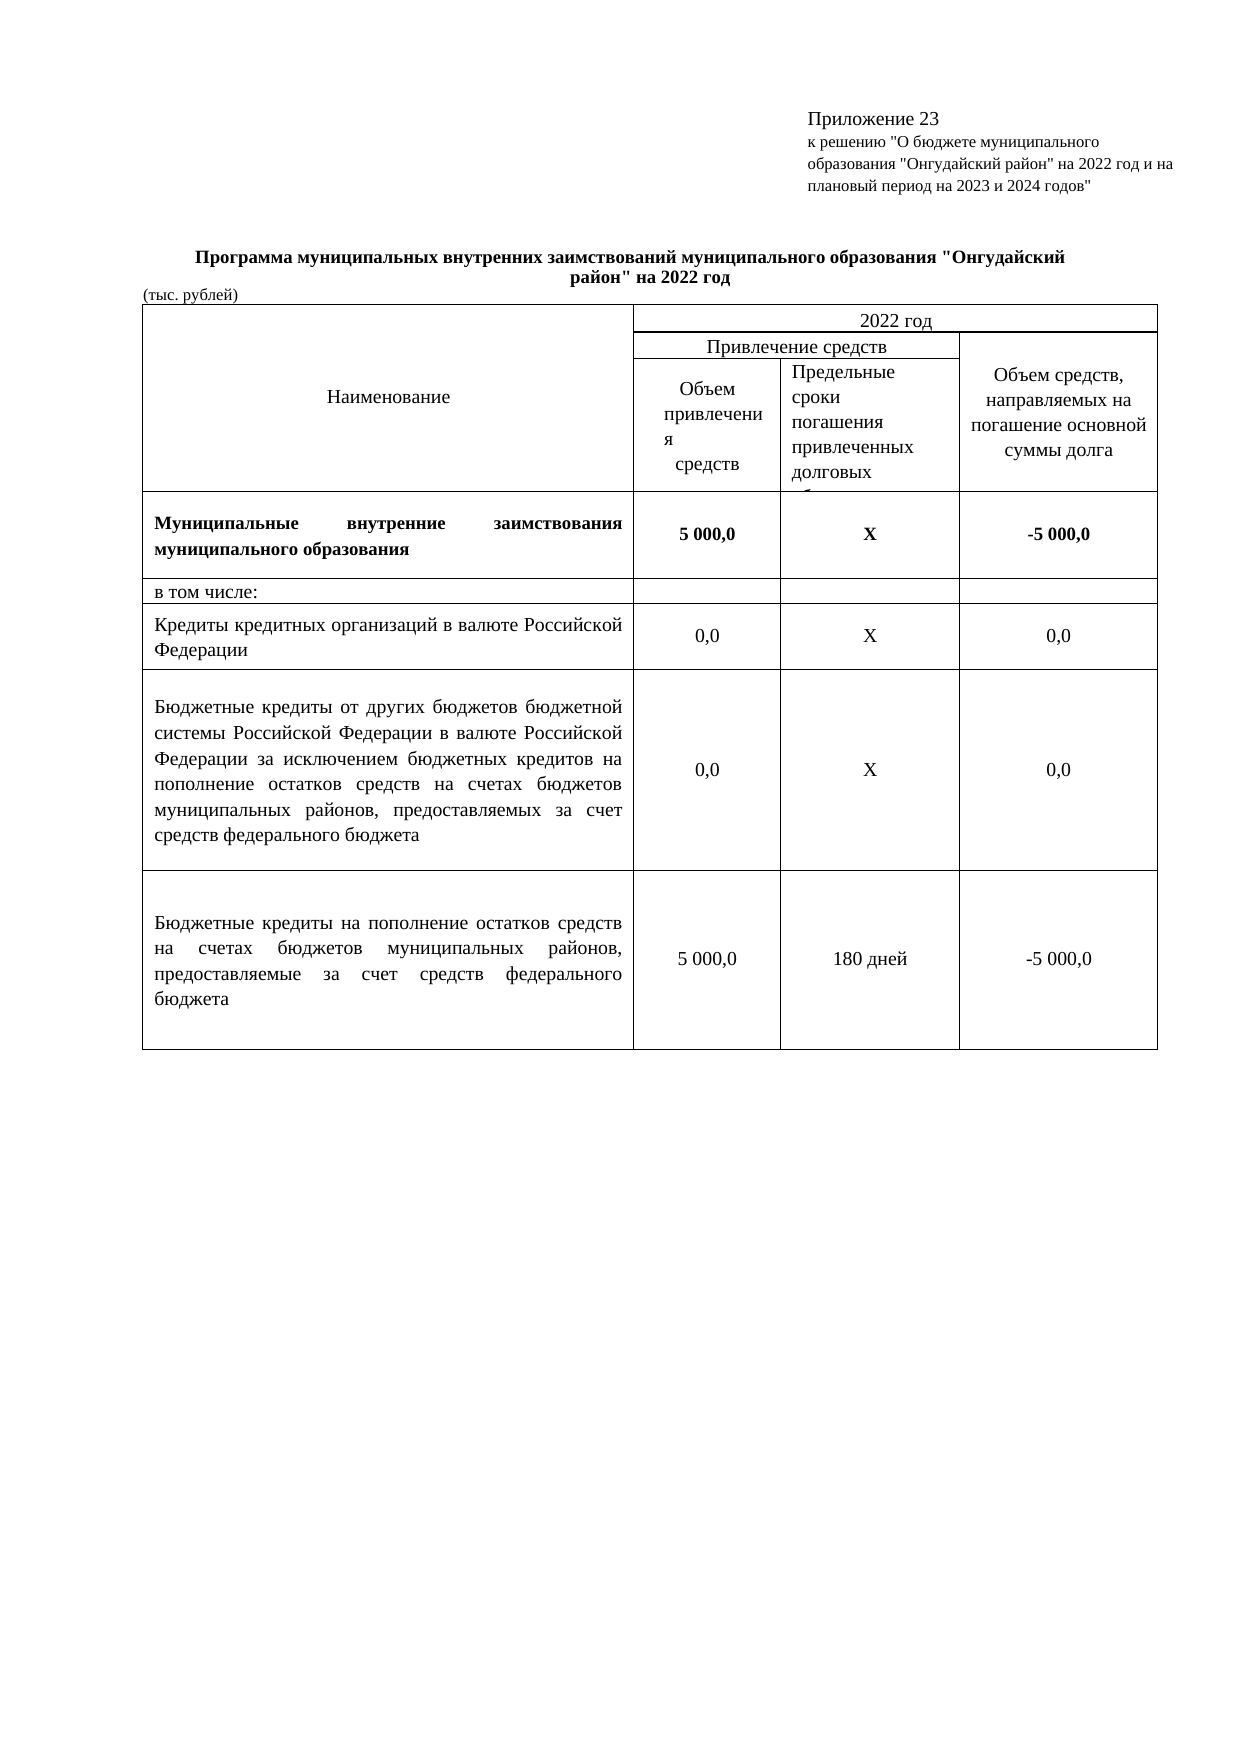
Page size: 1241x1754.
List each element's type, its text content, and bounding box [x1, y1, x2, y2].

table_cell Объем средств, направляемых на погашение основной суммы долга [960, 333, 1157, 491]
table_cell [634, 579, 780, 603]
table_cell X [781, 670, 959, 870]
table_cell Х [781, 492, 959, 577]
text район" на 2022 год [570, 268, 1181, 287]
table_cell 0,0 [634, 670, 780, 870]
table_header 2022 год [634, 305, 1157, 331]
table_cell -5 000,0 [960, 871, 1157, 1048]
table_cell Бюджетные кредиты от других бюджетов бюджетной системы Российской Федерации в валюте Российской Федерации за исключением бюджетных кредитов на пополнение остатков средств на счетах бюджетов муниципальных районов, предоставляемых за счет средств федерального бюджета [143, 670, 633, 870]
table_cell 5 000,0 [634, 871, 780, 1048]
table_cell Кредиты кредитных организаций в валюте Российской Федерации [143, 604, 633, 669]
table_cell Муниципальные внутренние заимствования муниципального образования [143, 492, 633, 577]
table_cell 0,0 [960, 604, 1157, 669]
table_cell 0,0 [634, 604, 780, 669]
table_cell -5 000,0 [960, 492, 1157, 577]
table_cell 180 дней [781, 871, 959, 1048]
table_header Наименование [143, 305, 633, 491]
text (тыс. рублей) [143, 287, 1158, 304]
text Приложение 23 [807, 110, 1181, 130]
table_cell Привлечение средств [634, 333, 959, 358]
table_cell 5 000,0 [634, 492, 780, 577]
table_cell [781, 579, 959, 603]
table_cell Объем привлечения средств [634, 359, 780, 491]
table_cell [960, 579, 1157, 603]
text к решению "О бюджете муниципального образования "Онгудайский район" на 2022 год и на плановый период на 2023 и 2024 годов" [807, 130, 1181, 196]
table_cell Х [781, 604, 959, 669]
table_cell 0,0 [960, 670, 1157, 870]
table_cell Предельные сроки погашения привлеченных долговых обязательств [781, 359, 959, 491]
table_cell в том числе: [143, 579, 633, 603]
table_cell Бюджетные кредиты на пополнение остатков средств на счетах бюджетов муниципальных районов, предоставляемые за счет средств федерального бюджета [143, 871, 633, 1048]
text Программа муниципальных внутренних заимствований муниципального образования "Онгудайский [195, 248, 1181, 267]
